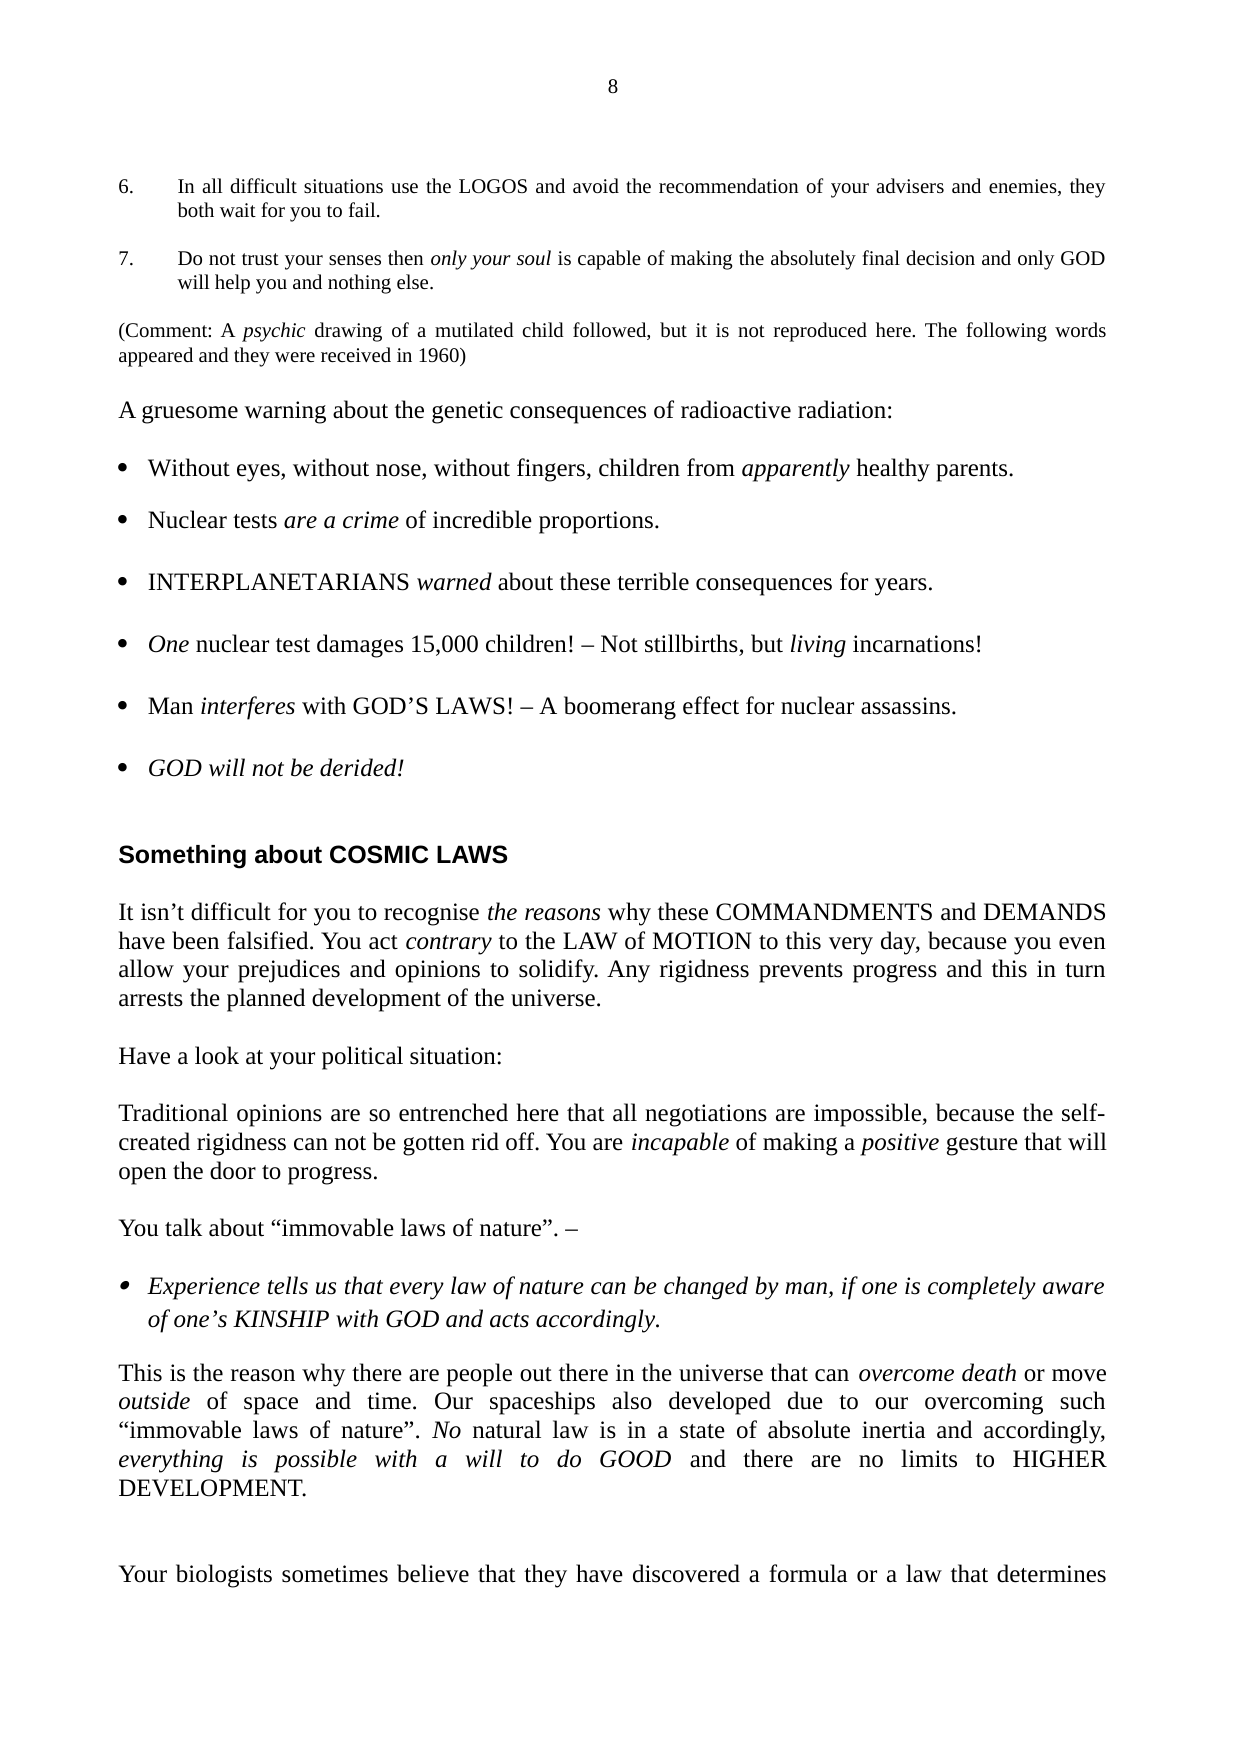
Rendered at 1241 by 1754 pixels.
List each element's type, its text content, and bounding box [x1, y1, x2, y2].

text Traditional opinions are so entrenched here that all negotiations are impossible, because the self-created rigidness can not be gotten rid off. You are incapable of making a positive gesture that will open the door to progress. [118, 1098, 1107, 1184]
list GOD will not be derided! [118, 753, 1107, 781]
text A gruesome warning about the genetic consequences of radioactive radiation: [118, 395, 1107, 424]
text 6. In all difficult situations use the LOGOS and avoid the recommendation of your advisers and enemies, they both wait for you to fail. [118, 174, 1107, 222]
text You talk about “immovable laws of nature”. – [118, 1213, 1107, 1242]
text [118, 1559, 1107, 1588]
list Without eyes, without nose, without fingers, children from apparently healthy parents. [118, 453, 1107, 482]
list INTERPLANETARIANS warned about these terrible consequences for years. [118, 567, 1107, 596]
text 7. Do not trust your senses then only your soul is capable of making the absolutely final decision and only GOD will help you and nothing else. [118, 246, 1107, 294]
text (Comment: A psychic drawing of a mutilated child followed, but it is not reproduced here. The following words appeared and they were received in 1960) [118, 318, 1107, 367]
text It isn’t difficult for you to recognise the reasons why these COMMANDMENTS and DEMANDS have been falsified. You act contrary to the LAW of MOTION to this very day, because you even allow your prejudices and opinions to solidify. Any rigidness prevents progress and this in turn arrests the planned development of the universe. [118, 897, 1107, 1012]
list Man interferes with GOD’S LAWS! – A boomerang effect for nuclear assassins. [118, 691, 1107, 720]
list Experience tells us that every law of nature can be changed by man, if one is completely aware of one’s KINSHIP with GOD and acts accordingly. [118, 1271, 1107, 1333]
list Nuclear tests are a crime of incredible proportions. [118, 506, 1107, 534]
list One nuclear test damages 15,000 children! – Not stillbirths, but living incarnations! [118, 629, 1107, 658]
text Something about COSMIC LAWS [118, 839, 1107, 868]
text This is the reason why there are people out there in the universe that can overcome death or move outside of space and time. Our spaceships also developed due to our overcoming such “immovable laws of nature”. No natural law is in a state of absolute inertia and accordingly, everything is possible with a will to do GOOD and there are no limits to HIGHER DEVELOPMENT. [118, 1358, 1107, 1501]
text Have a look at your political situation: [118, 1041, 1107, 1069]
